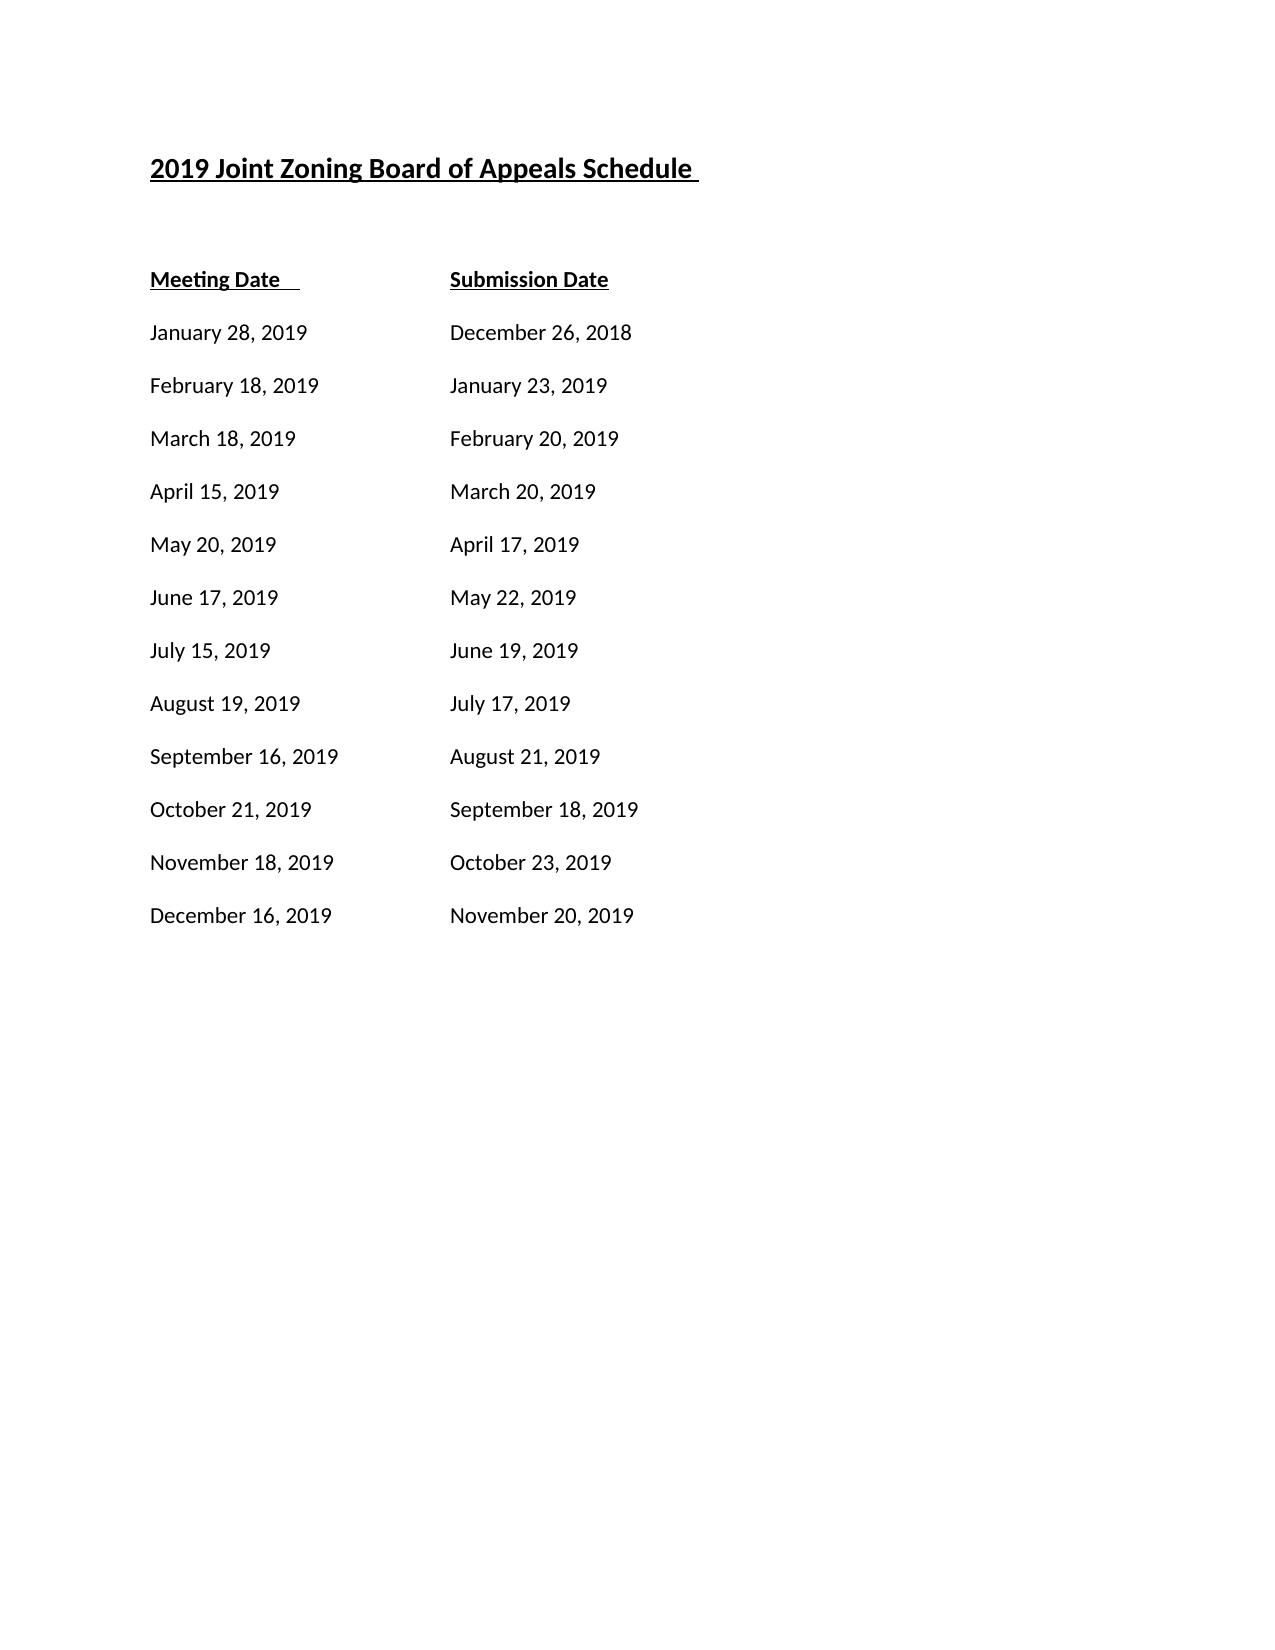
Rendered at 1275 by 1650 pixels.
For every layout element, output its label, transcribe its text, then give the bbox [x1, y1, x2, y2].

text August 19, 2019 July 17, 2019 [150, 689, 1125, 717]
text January 28, 2019 December 26, 2018 [150, 318, 1125, 346]
text July 15, 2019 June 19, 2019 [150, 636, 1125, 664]
text September 16, 2019 August 21, 2019 [150, 742, 1125, 770]
text October 21, 2019 September 18, 2019 [150, 795, 1125, 823]
text February 18, 2019 January 23, 2019 [150, 371, 1125, 399]
text 2019 Joint Zoning Board of Appeals Schedule [150, 150, 1125, 186]
text December 16, 2019 November 20, 2019 [150, 901, 1125, 929]
text March 18, 2019 February 20, 2019 [150, 424, 1125, 452]
text Meeting Date Submission Date [150, 265, 1125, 293]
text June 17, 2019 May 22, 2019 [150, 583, 1125, 611]
text May 20, 2019 April 17, 2019 [150, 530, 1125, 558]
text April 15, 2019 March 20, 2019 [150, 477, 1125, 505]
text November 18, 2019 October 23, 2019 [150, 848, 1125, 876]
